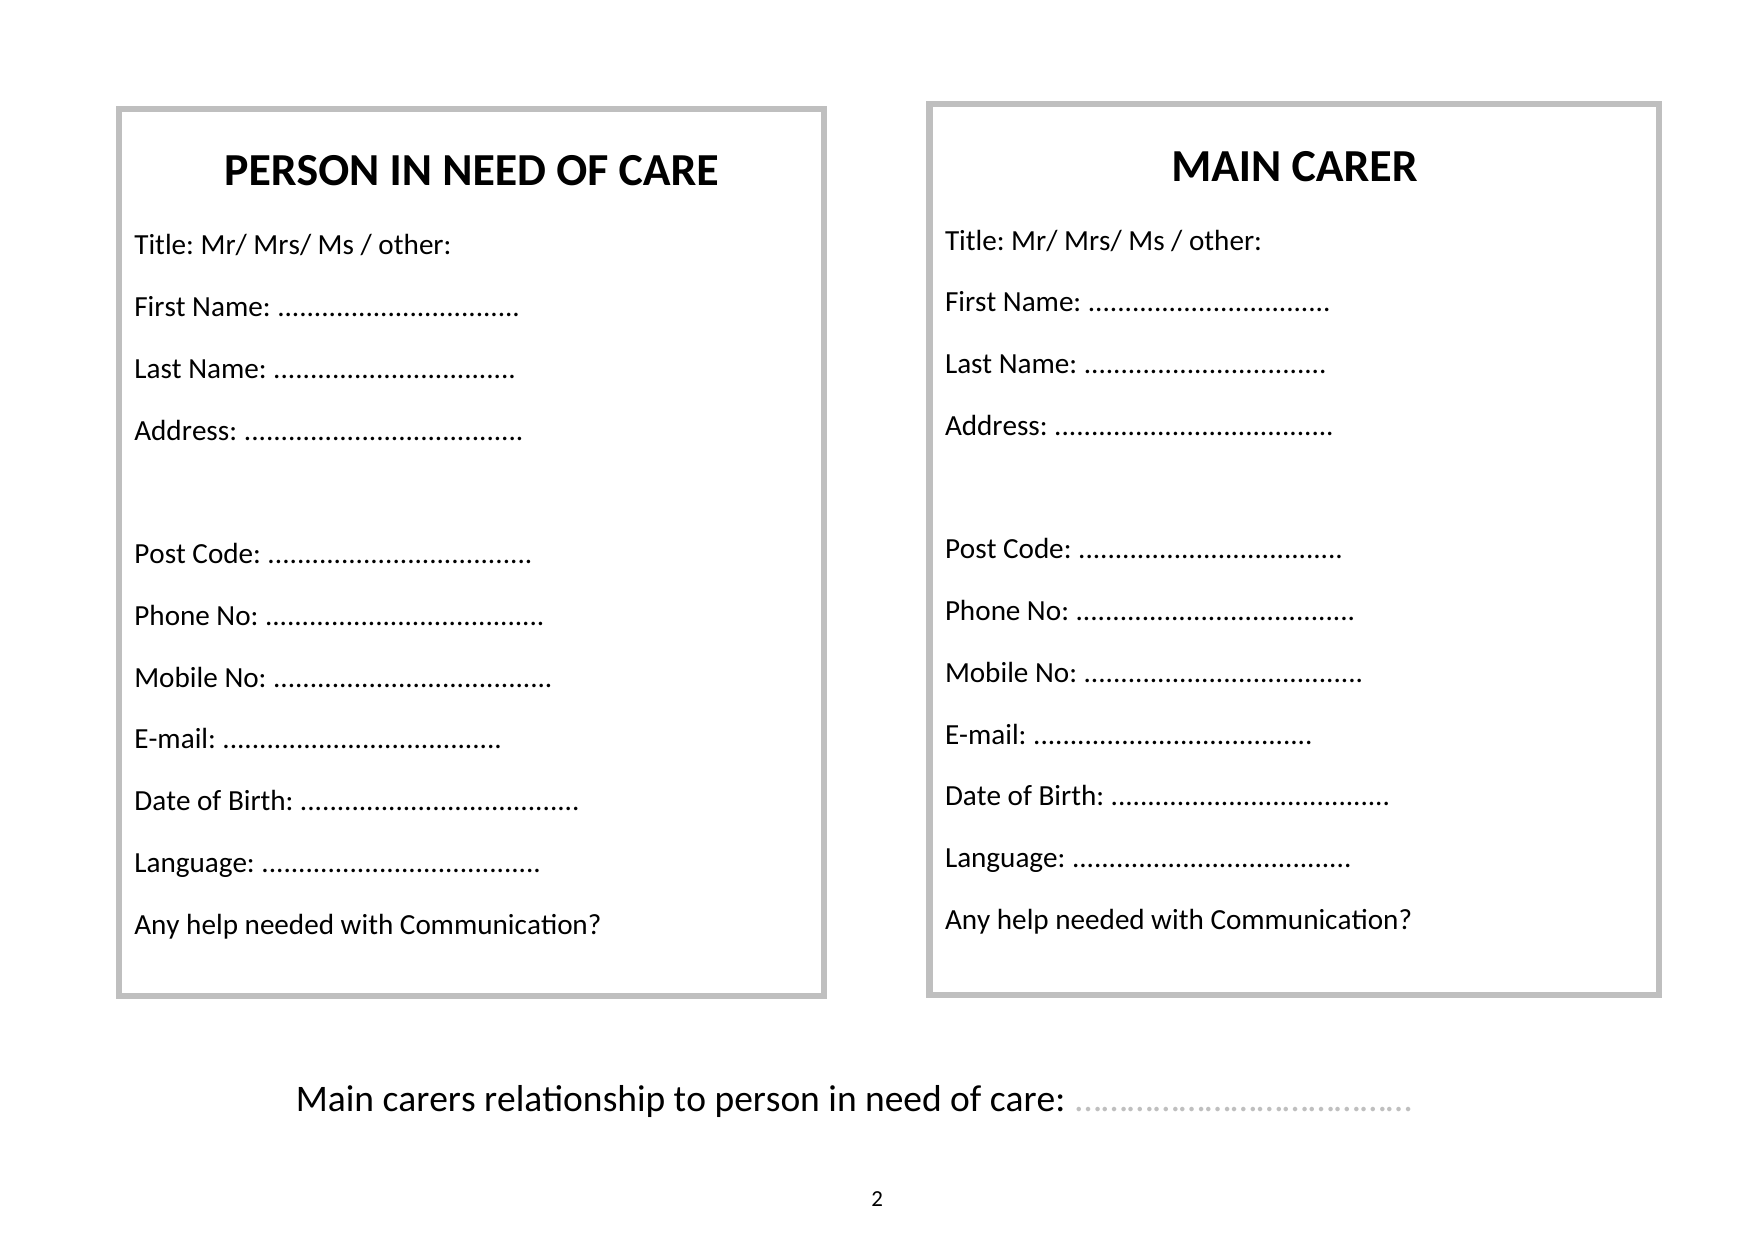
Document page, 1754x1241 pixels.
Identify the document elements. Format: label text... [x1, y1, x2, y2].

text Main carers relationship to person in need of care: ………………………………… [118, 1075, 1636, 1121]
